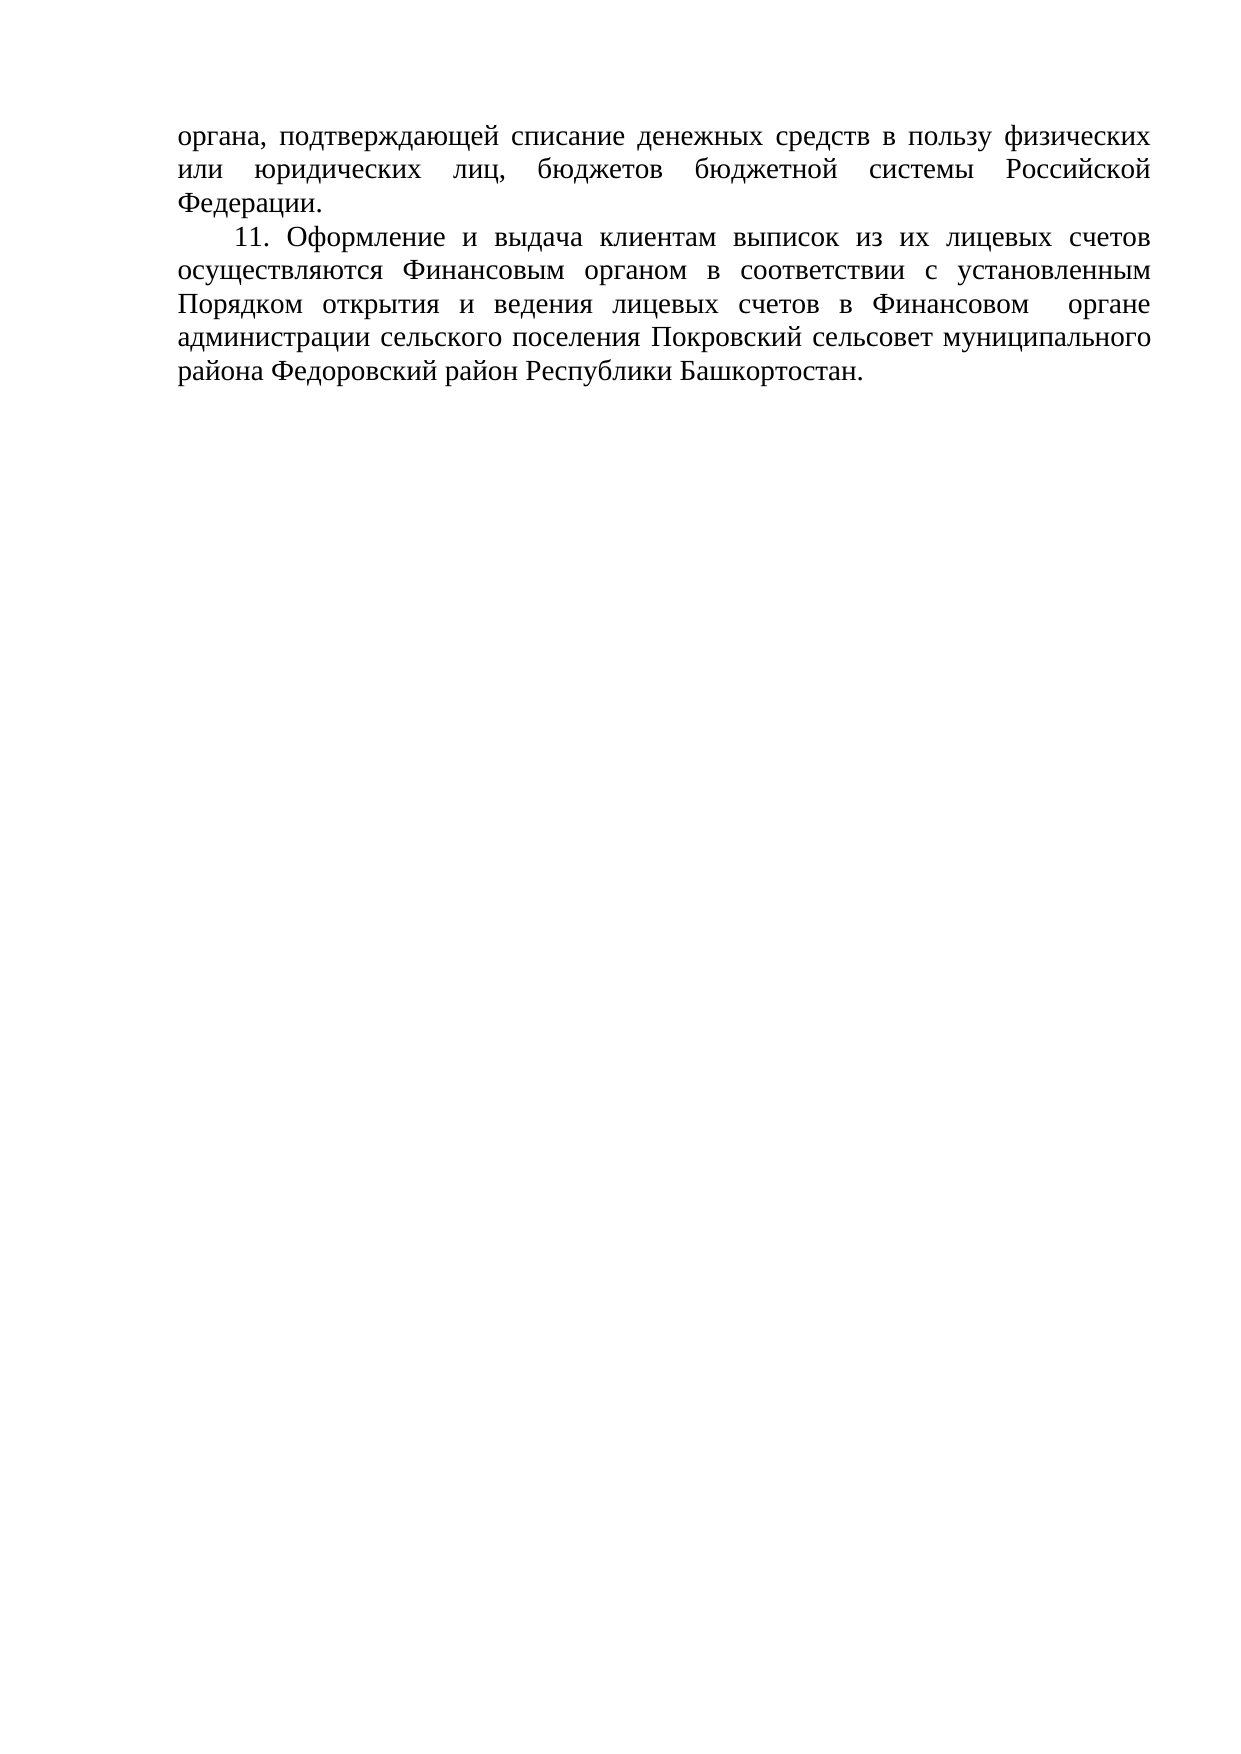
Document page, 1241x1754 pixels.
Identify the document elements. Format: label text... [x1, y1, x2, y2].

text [177, 118, 1152, 219]
text 11. Оформление и выдача клиентам выписок из их лицевых счетов осуществляются Финансовым органом в соответствии с установленным Порядком открытия и ведения лицевых счетов в Финансовом органе администрации сельского поселения Покровский сельсовет муниципального района Федоровский район Республики Башкортостан. [177, 219, 1152, 386]
